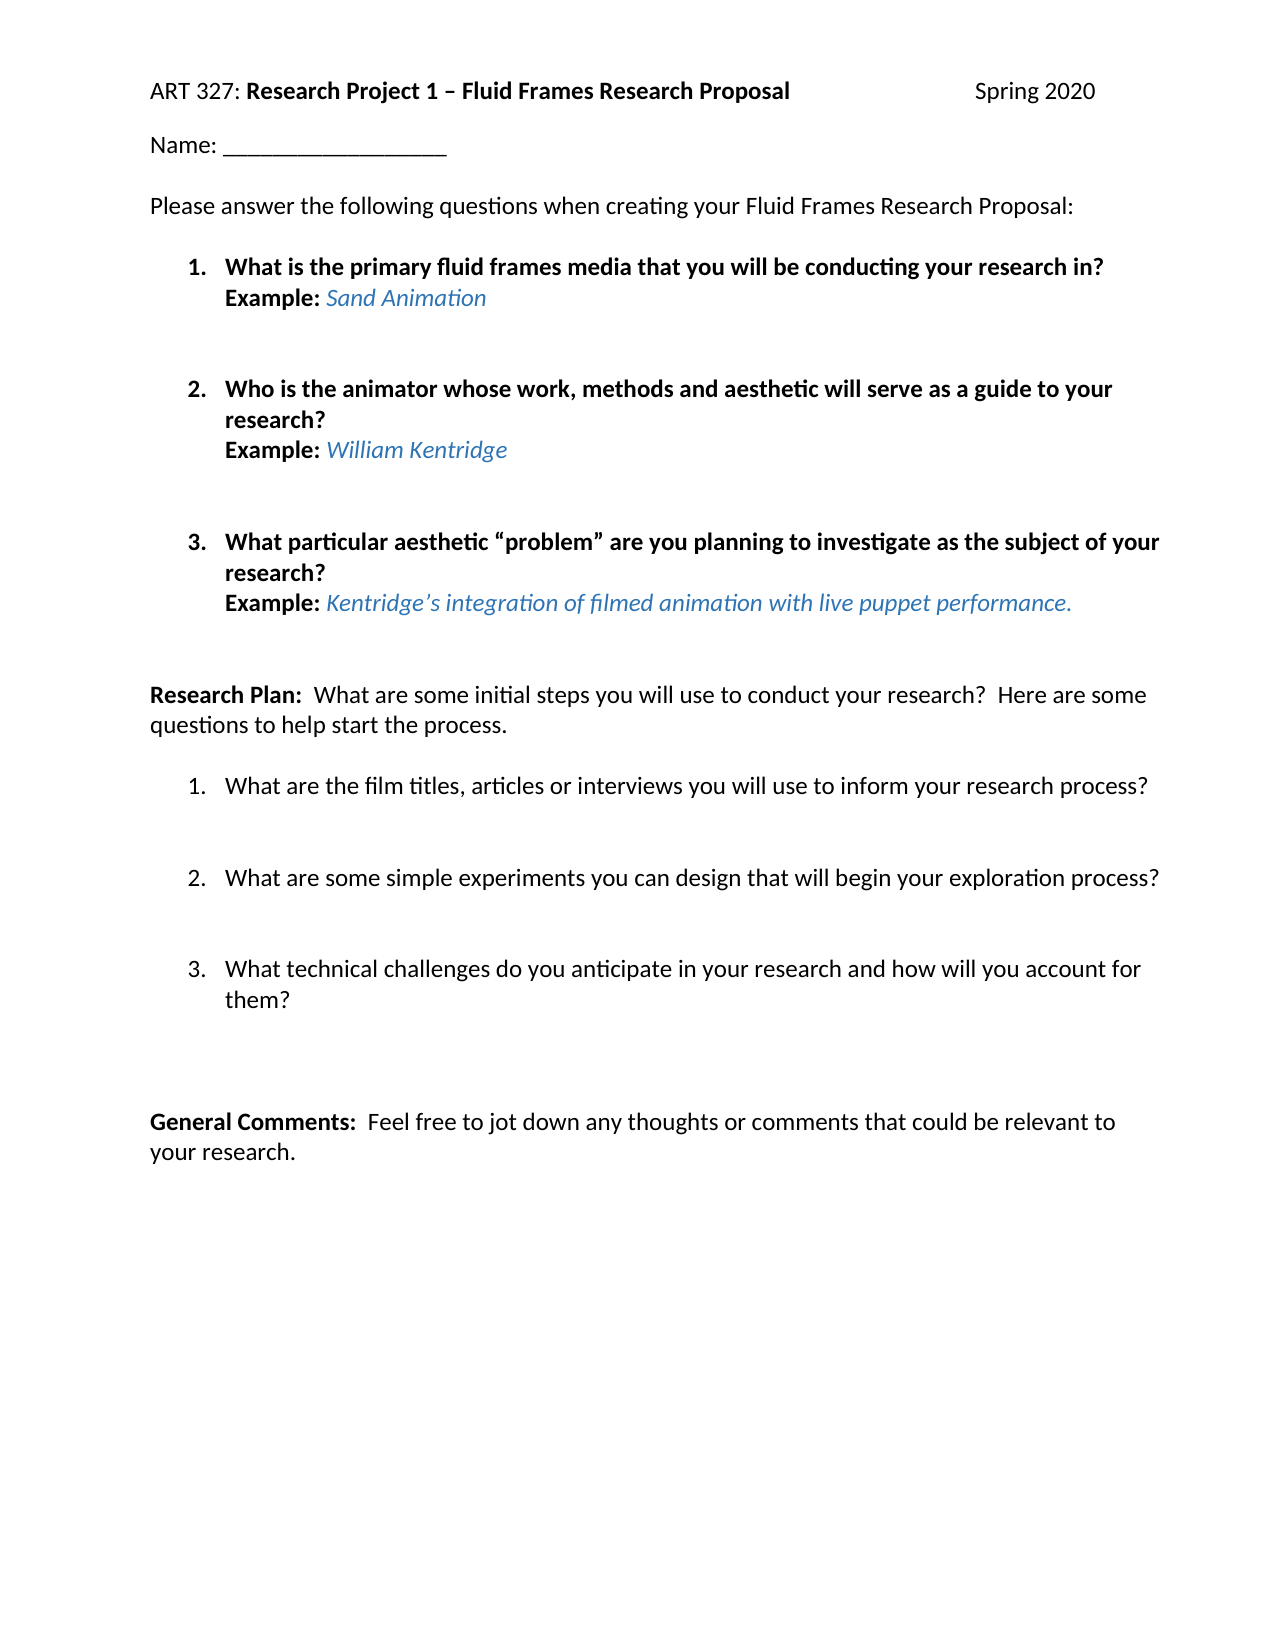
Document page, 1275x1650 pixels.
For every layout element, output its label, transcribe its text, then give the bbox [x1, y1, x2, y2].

list Who is the animator whose work, methods and aesthetic will serve as a guide to your research? [187, 373, 1162, 434]
text Please answer the following questions when creating your Fluid Frames Research Proposal: [150, 190, 1162, 221]
list What is the primary fluid frames media that you will be conducting your research in? [187, 251, 1162, 282]
list What are the film titles, articles or interviews you will use to inform your research process? [187, 770, 1162, 801]
list What technical challenges do you anticipate in your research and how will you account for them? [187, 953, 1162, 1014]
list What particular aesthetic “problem” are you planning to investigate as the subject of your research? [187, 526, 1162, 587]
text Name: __________________ [150, 129, 1162, 160]
text Example: Kentridge’s integration of filmed animation with live puppet performance. [225, 587, 1162, 618]
text Example: William Kentridge [225, 434, 1162, 465]
text General Comments: Feel free to jot down any thoughts or comments that could be relevant to your research. [150, 1106, 1162, 1167]
text Research Plan: What are some initial steps you will use to conduct your research? Here are some questions to help start the process. [150, 679, 1162, 740]
text Example: Sand Animation [225, 282, 1162, 312]
list What are some simple experiments you can design that will begin your exploration process? [187, 862, 1162, 892]
